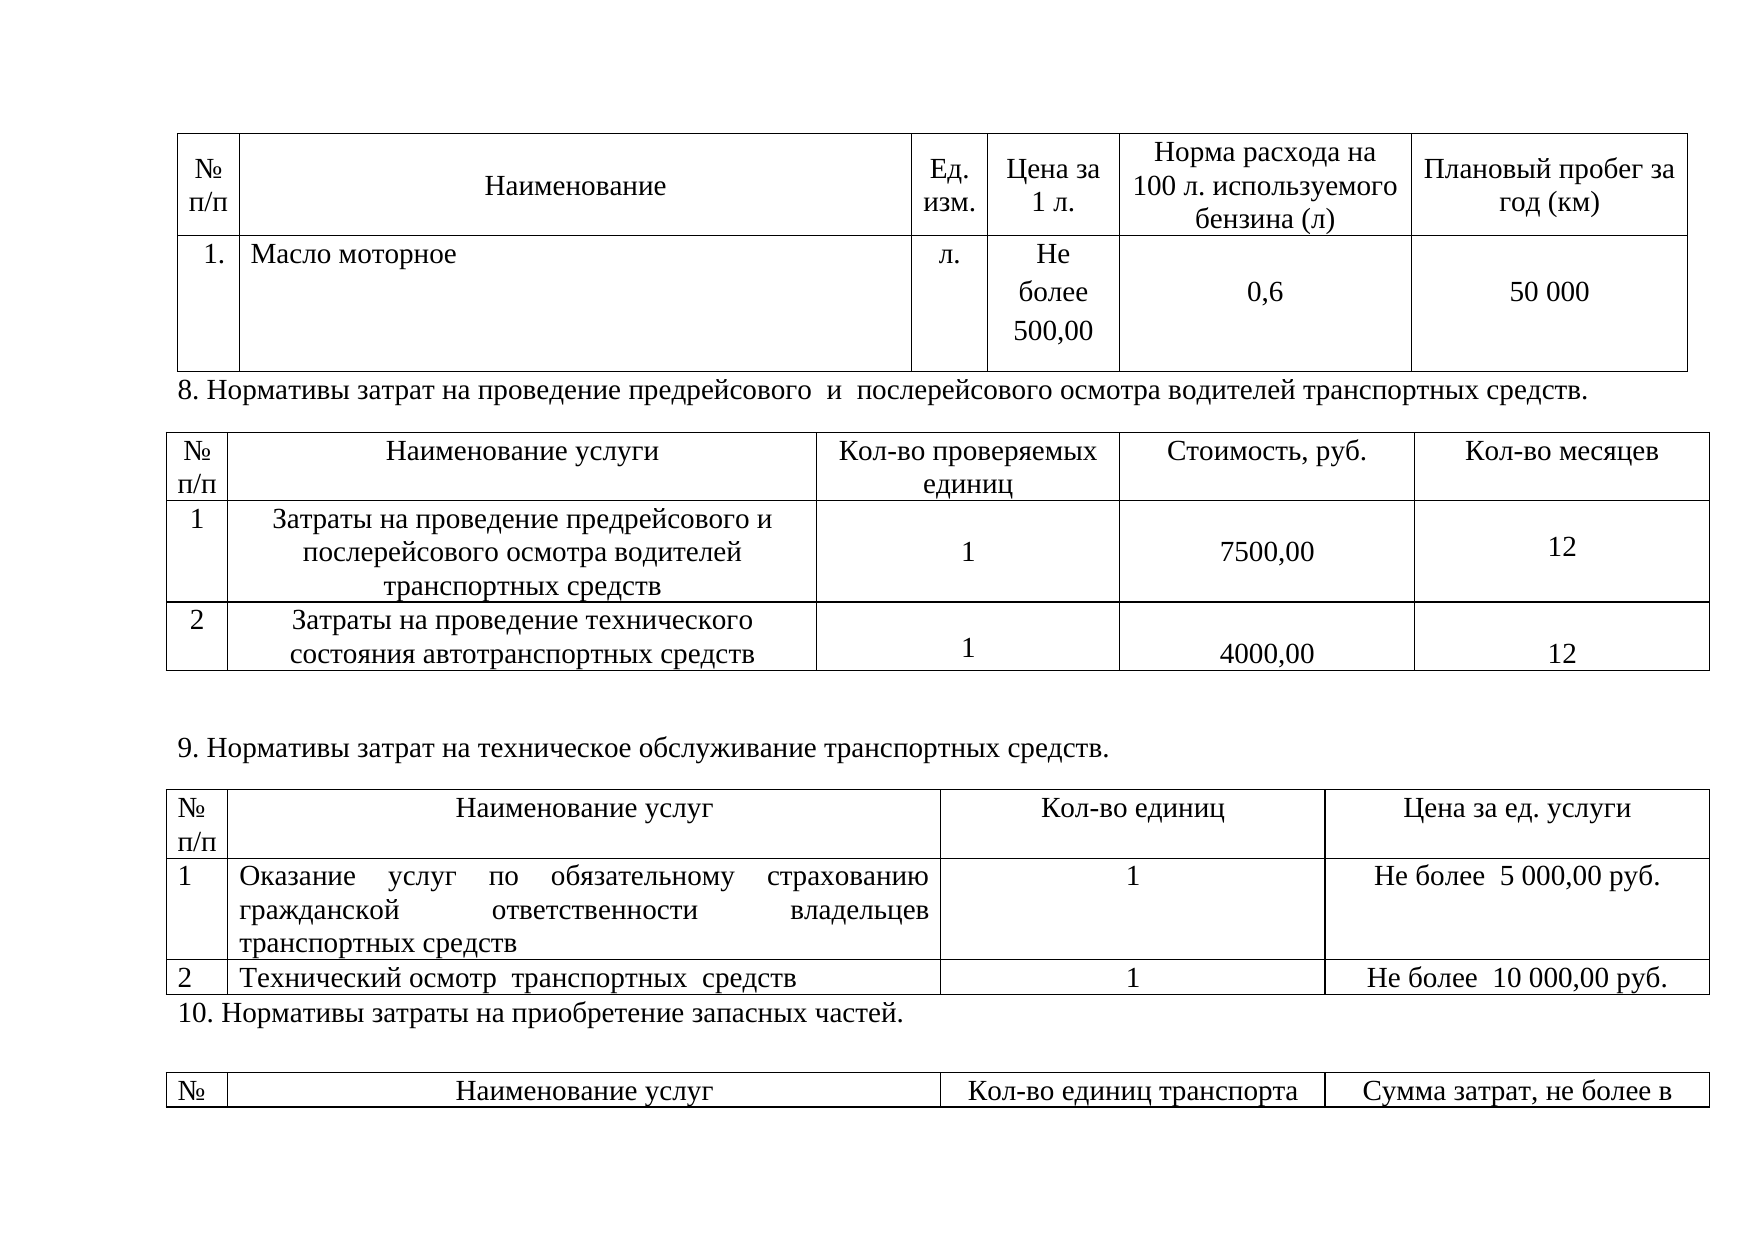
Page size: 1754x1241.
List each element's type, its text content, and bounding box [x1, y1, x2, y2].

table_header Кол-во единиц [941, 790, 1324, 857]
table_header Цена за ед. услуги [1326, 790, 1709, 857]
table_cell 1 [817, 501, 1119, 601]
table_cell 1. [178, 236, 239, 371]
table_cell 1 [167, 859, 227, 959]
table_cell 1 [941, 859, 1324, 959]
table_cell 12 [1415, 501, 1709, 601]
table_cell Оказание услуг по обязательному страхованию гражданской ответственности владельцев транспортных средств [228, 859, 940, 959]
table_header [941, 1073, 1324, 1106]
table_cell Масло моторное [240, 236, 911, 371]
table_header Норма расхода на 100 л. используемого бензина (л) [1120, 134, 1411, 235]
text 8. Нормативы затрат на проведение предрейсового и послерейсового осмотра водителей транспортных средств. [177, 372, 1698, 406]
table_header № п/п [167, 1073, 227, 1106]
table_header Ед. изм. [912, 134, 987, 235]
table_header Цена за 1 л. [988, 134, 1119, 235]
table_cell Не более 5 000,00 руб. [1326, 859, 1709, 959]
text 10. Нормативы затраты на приобретение запасных частей. [177, 995, 1698, 1028]
table_cell 2 [167, 603, 227, 669]
table_cell 1 [941, 960, 1324, 994]
table_cell 7500,00 [1120, 501, 1414, 601]
table_cell 50 000 [1412, 236, 1687, 371]
table_cell 4000,00 [1120, 603, 1414, 669]
table_cell Не более 10 000,00 руб. [1326, 960, 1709, 994]
table_cell 12 [1415, 603, 1709, 669]
table_header Наименование услуг [228, 790, 940, 857]
table_cell Технический осмотр транспортных средств [228, 960, 940, 994]
table_cell 2 [167, 960, 227, 994]
table_header № п/п [167, 433, 227, 500]
table_header № п/п [178, 134, 239, 235]
table_header Стоимость, руб. [1120, 433, 1414, 500]
table_header Плановый пробег за год (км) [1412, 134, 1687, 235]
table_cell Не более 500,00 [988, 236, 1119, 371]
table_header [1326, 1073, 1709, 1106]
table_cell л. [912, 236, 987, 371]
table_cell 1 [817, 603, 1119, 669]
text 9. Нормативы затрат на техническое обслуживание транспортных средств. [177, 730, 1698, 763]
table_header Наименование услуги [228, 433, 816, 500]
table_header Кол-во проверяемых единиц [817, 433, 1119, 500]
table_header № п/п [167, 790, 227, 857]
table_cell Затраты на проведение предрейсового и послерейсового осмотра водителей транспортных средств [228, 501, 816, 601]
table_header Кол-во месяцев [1415, 433, 1709, 500]
table_cell 0,6 [1120, 236, 1411, 371]
table_cell Затраты на проведение технического состояния автотранспортных средств [228, 603, 816, 669]
table_header Наименование [240, 134, 911, 235]
table_cell 1 [167, 501, 227, 601]
table_header Наименование услуг [228, 1073, 940, 1106]
